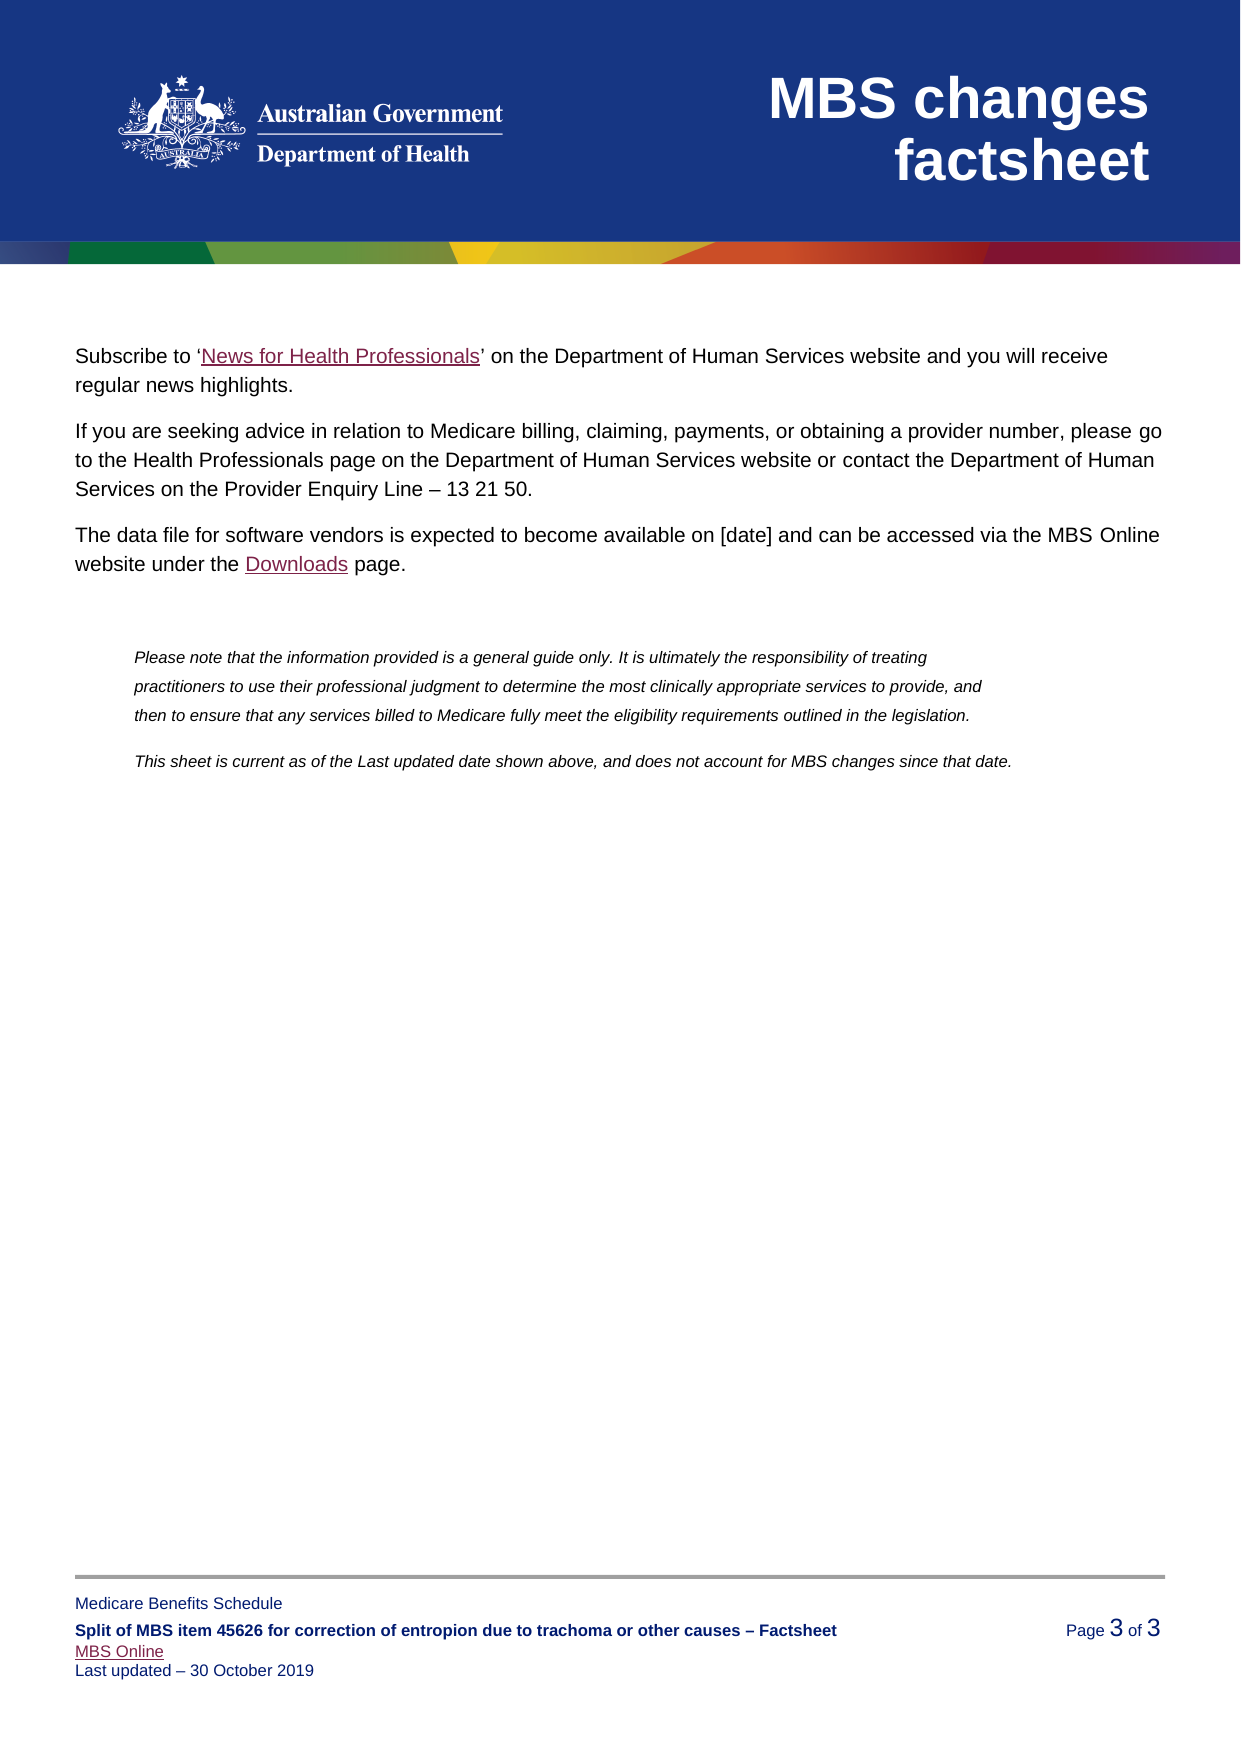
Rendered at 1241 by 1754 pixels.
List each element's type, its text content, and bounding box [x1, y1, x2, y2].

text Subscribe to ‘News for Health Professionals’ on the Department of Human Services website and you will receive regular news highlights. [75, 340, 1165, 398]
text The data file for software vendors is expected to become available on [date] and can be accessed via the MBS Online website under the Downloads page. [75, 519, 1165, 577]
picture [0, 0, 1241, 265]
text Please note that the information provided is a general guide only. It is ultimately the responsibility of treating practitioners to use their professional judgment to determine the most clinically appropriate services to provide, and then to ensure that any services billed to Medicare fully meet the eligibility requirements outlined in the legislation. [134, 640, 1020, 727]
text This sheet is current as of the Last updated date shown above, and does not account for MBS changes since that date. [134, 744, 1020, 773]
text If you are seeking advice in relation to Medicare billing, claiming, payments, or obtaining a provider number, please go to the Health Professionals page on the Department of Human Services website or contact the Department of Human Services on the Provider Enquiry Line – 13 21 50. [75, 415, 1165, 502]
